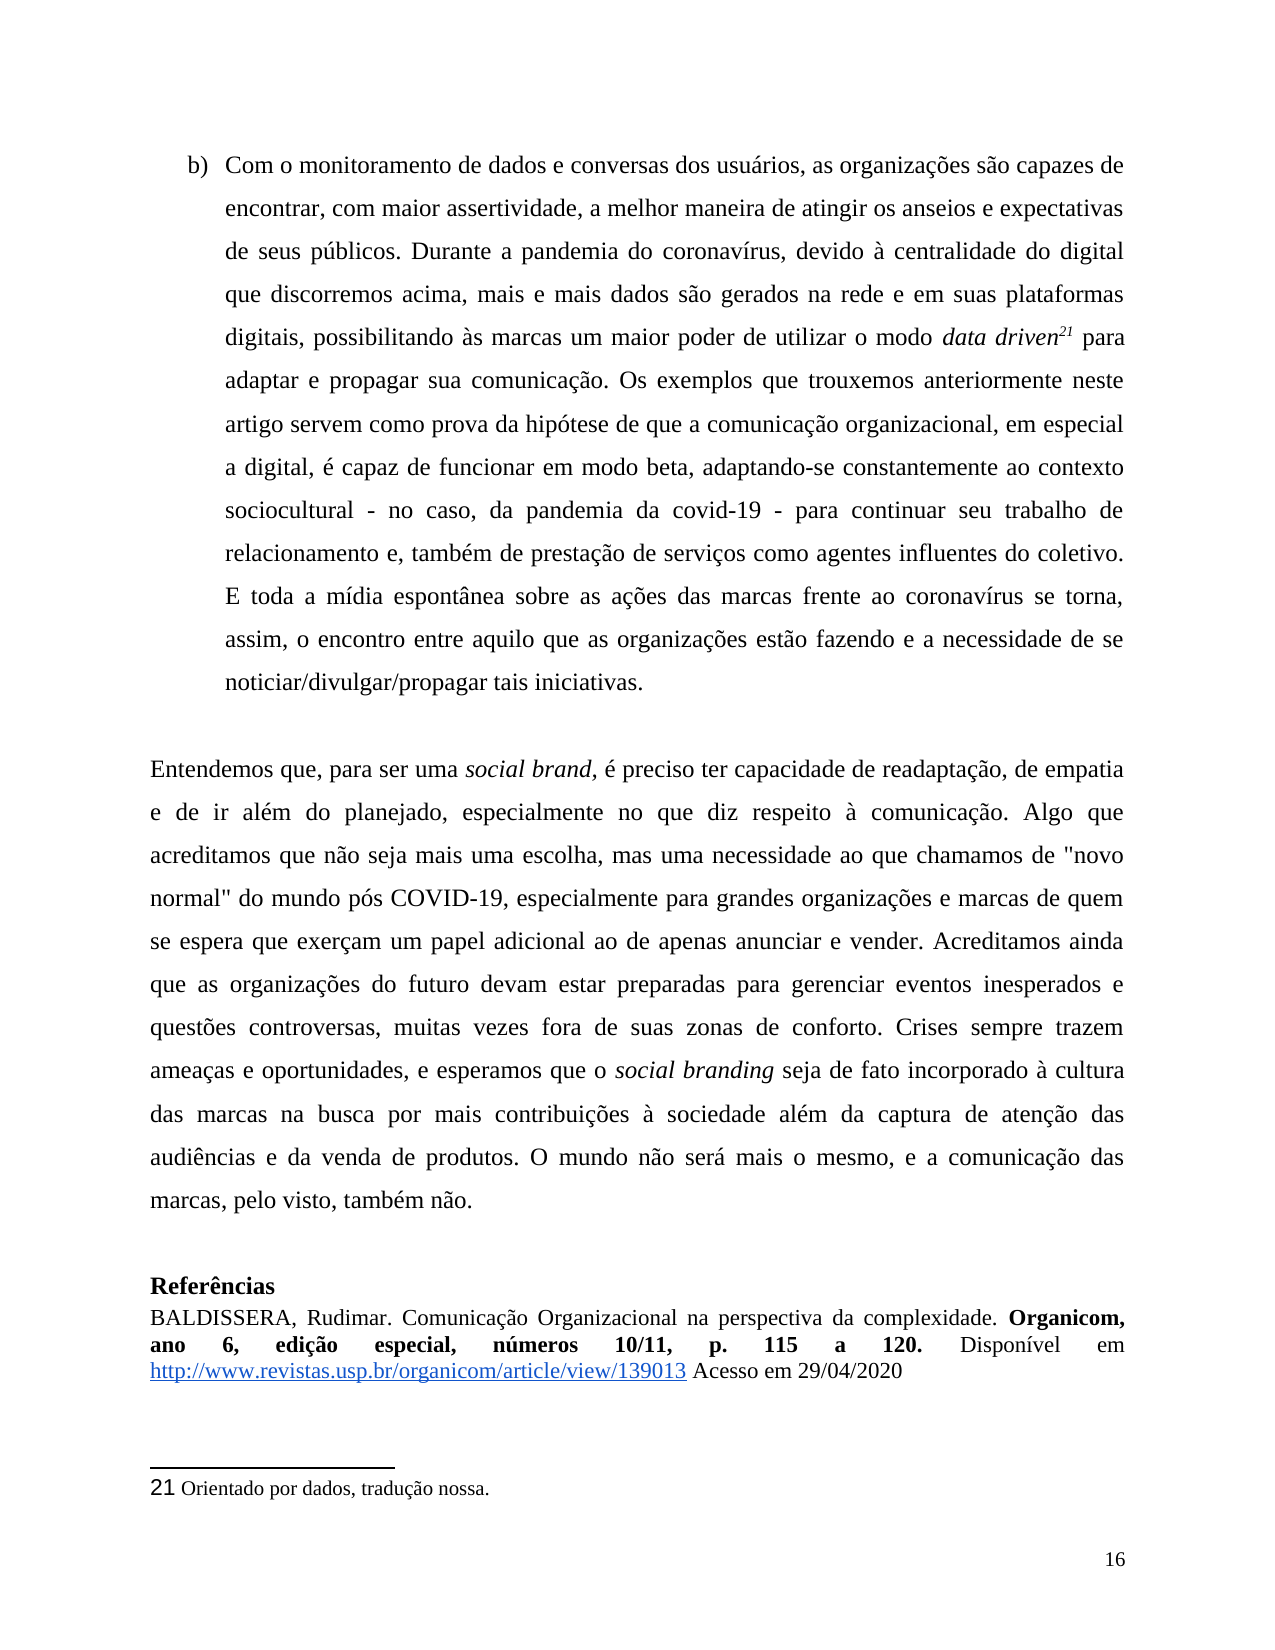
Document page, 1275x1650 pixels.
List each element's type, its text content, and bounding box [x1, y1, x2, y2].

text Entendemos que, para ser uma social brand, é preciso ter capacidade de readaptação, de empatia e de ir além do planejado, especialmente no que diz respeito à comunicação. Algo que acreditamos que não seja mais uma escolha, mas uma necessidade ao que chamamos de "novo normal" do mundo pós COVID-19, especialmente para grandes organizações e marcas de quem se espera que exerçam um papel adicional ao de apenas anunciar e vender. Acreditamos ainda que as organizações do futuro devam estar preparadas para gerenciar eventos inesperados e questões controversas, muitas vezes fora de suas zonas de conforto. Crises sempre trazem ameaças e oportunidades, e esperamos que o social branding seja de fato incorporado à cultura das marcas na busca por mais contribuições à sociedade além da captura de atenção das audiências e da venda de produtos. O mundo não será mais o mesmo, e a comunicação das marcas, pelo visto, também não. [150, 754, 1125, 1214]
text Referências [150, 1271, 1125, 1300]
text BALDISSERA, Rudimar. Comunicação Organizacional na perspectiva da complexidade. Organicom, ano 6, edição especial, números 10/11, p. 115 a 120. Disponível em http://www.revistas.usp.br/organicom/article/view/139013 Acesso em 29/04/2020 [150, 1304, 1125, 1383]
list Com o monitoramento de dados e conversas dos usuários, as organizações são capazes de encontrar, com maior assertividade, a melhor maneira de atingir os anseios e expectativas de seus públicos. Durante a pandemia do coronavírus, devido à centralidade do digital que discorremos acima, mais e mais dados são gerados na rede e em suas plataformas digitais, possibilitando às marcas um maior poder de utilizar o modo data driven para adaptar e propagar sua comunicação. Os exemplos que trouxemos anteriormente neste artigo servem como prova da hipótese de que a comunicação organizacional, em especial a digital, é capaz de funcionar em modo beta, adaptando-se constantemente ao contexto sociocultural - no caso, da pandemia da covid-19 - para continuar seu trabalho de relacionamento e, também de prestação de serviços como agentes influentes do coletivo. E toda a mídia espontânea sobre as ações das marcas frente ao coronavírus se torna, assim, o encontro entre aquilo que as organizações estão fazendo e a necessidade de se noticiar/divulgar/propagar tais iniciativas. [187, 150, 1125, 696]
